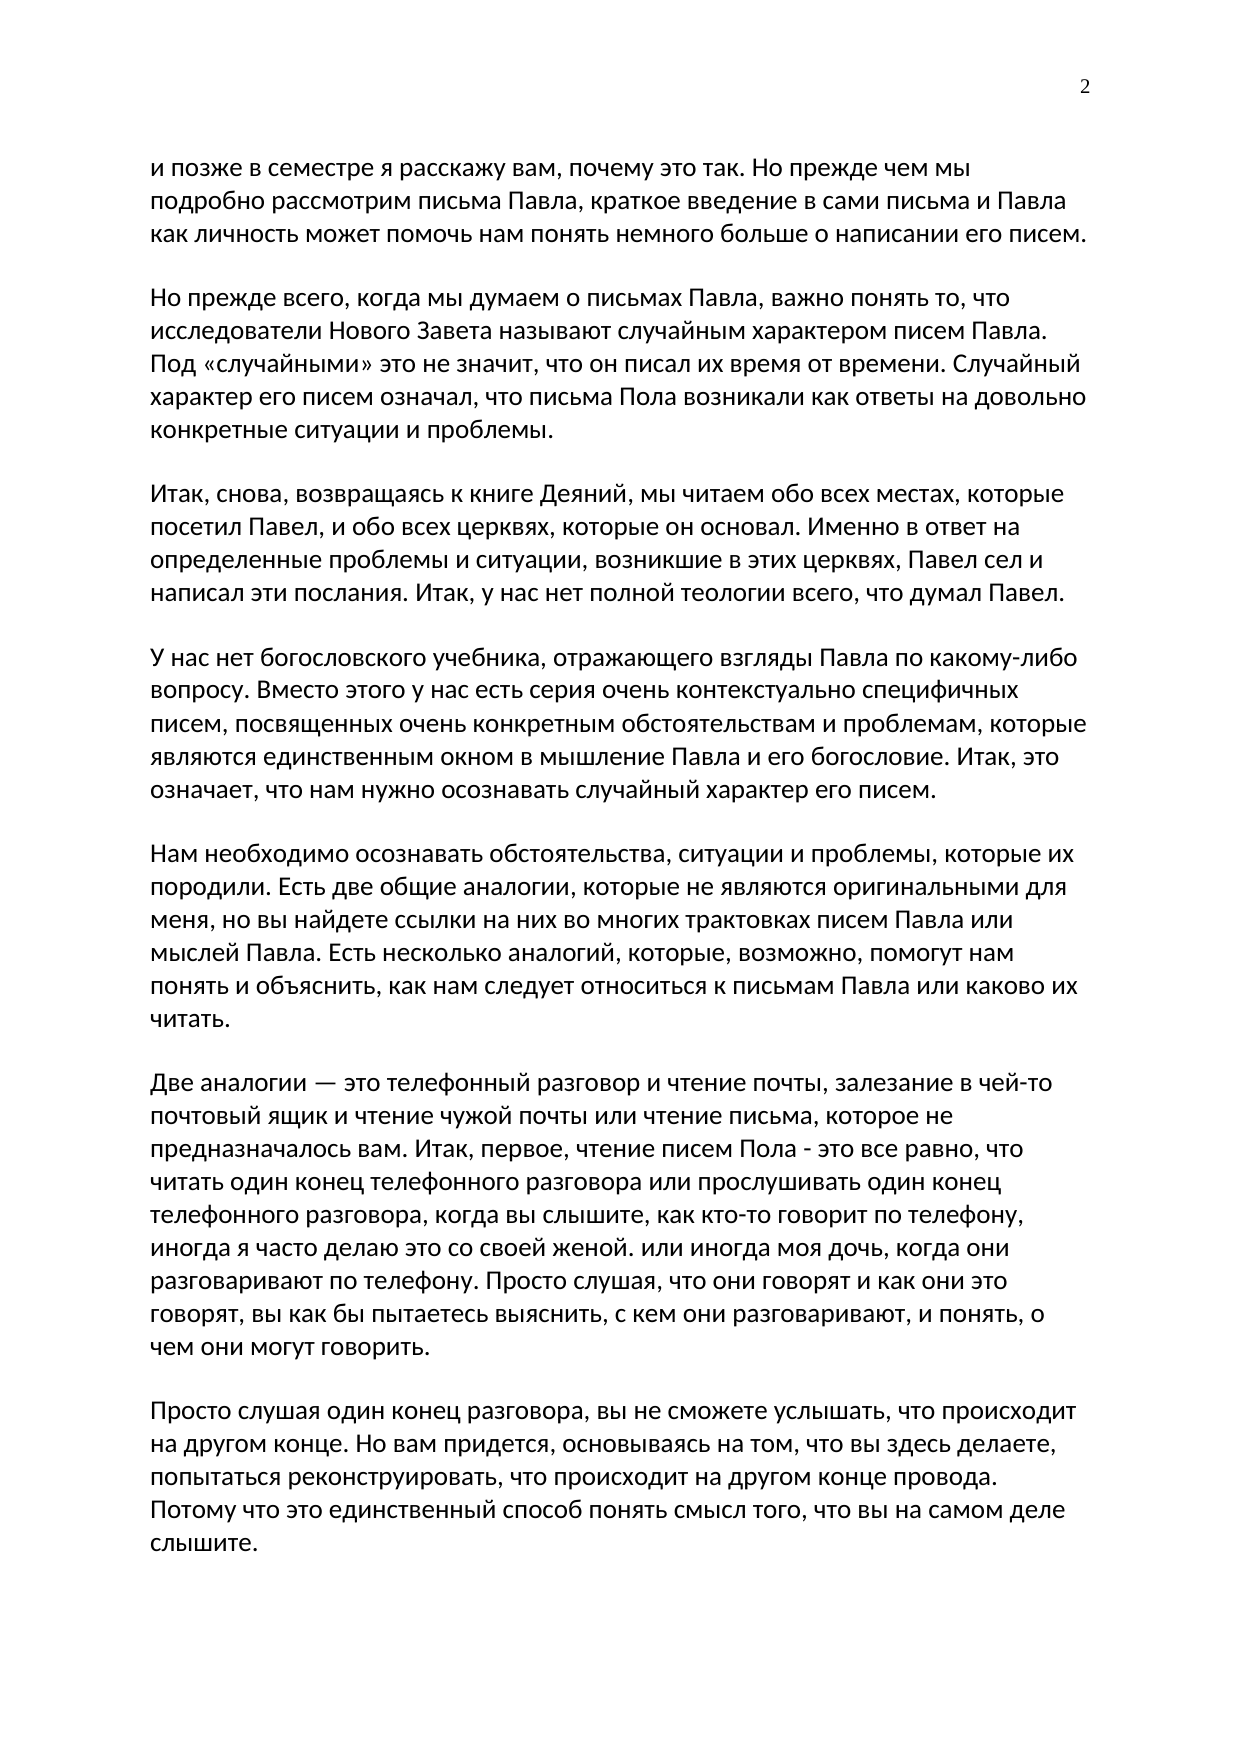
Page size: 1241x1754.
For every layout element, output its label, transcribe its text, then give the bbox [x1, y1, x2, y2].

text Просто слушая один конец разговора, вы не сможете услышать, что происходит на другом конце. Но вам придется, основываясь на том, что вы здесь делаете, попытаться реконструировать, что происходит на другом конце провода. Потому что это единственный способ понять смысл того, что вы на самом деле слышите. [150, 1393, 1090, 1559]
text Итак, снова, возвращаясь к книге Деяний, мы читаем обо всех местах, которые посетил Павел, и обо всех церквях, которые он основал. Именно в ответ на определенные проблемы и ситуации, возникшие в этих церквях, Павел сел и написал эти послания. Итак, у нас нет полной теологии всего, что думал Павел. [150, 476, 1090, 608]
text Нам необходимо осознавать обстоятельства, ситуации и проблемы, которые их породили. Есть две общие аналогии, которые не являются оригинальными для меня, но вы найдете ссылки на них во многих трактовках писем Павла или мыслей Павла. Есть несколько аналогий, которые, возможно, помогут нам понять и объяснить, как нам следует относиться к письмам Павла или каково их читать. [150, 836, 1090, 1034]
text У нас нет богословского учебника, отражающего взгляды Павла по какому-либо вопросу. Вместо этого у нас есть серия очень контекстуально специфичных писем, посвященных очень конкретным обстоятельствам и проблемам, которые являются единственным окном в мышление Павла и его богословие. Итак, это означает, что нам нужно осознавать случайный характер его писем. [150, 640, 1090, 805]
text Две аналогии — это телефонный разговор и чтение почты, залезание в чей-то почтовый ящик и чтение чужой почты или чтение письма, которое не предназначалось вам. Итак, первое, чтение писем Пола - это все равно, что читать один конец телефонного разговора или прослушивать один конец телефонного разговора, когда вы слышите, как кто-то говорит по телефону, иногда я часто делаю это со своей женой. или иногда моя дочь, когда они разговаривают по телефону. Просто слушая, что они говорят и как они это говорят, вы как бы пытаетесь выяснить, с кем они разговаривают, и понять, о чем они могут говорить. [150, 1065, 1090, 1362]
text Но прежде всего, когда мы думаем о письмах Павла, важно понять то, что исследователи Нового Завета называют случайным характером писем Павла. Под «случайными» это не значит, что он писал их время от времени. Случайный характер его писем означал, что письма Пола возникали как ответы на довольно конкретные ситуации и проблемы. [150, 280, 1090, 445]
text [150, 150, 1090, 249]
